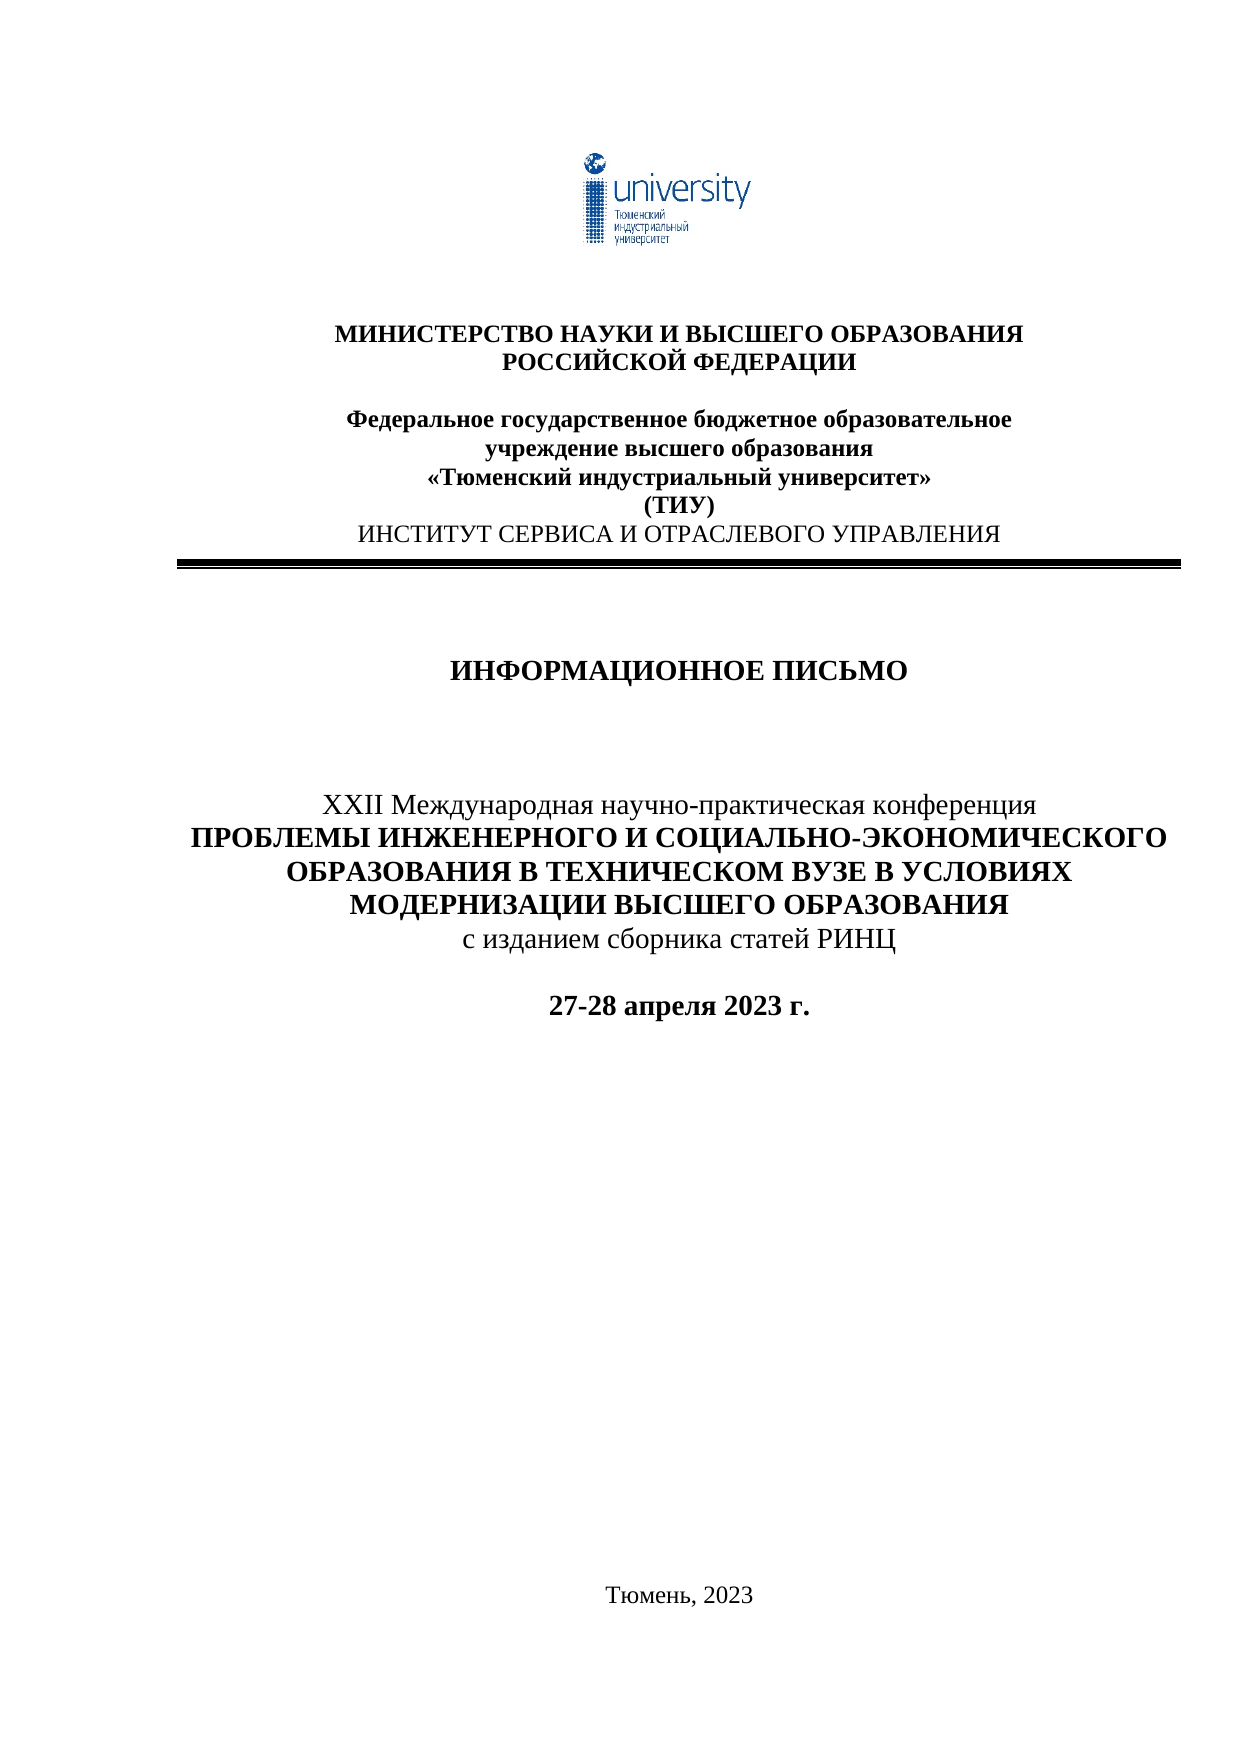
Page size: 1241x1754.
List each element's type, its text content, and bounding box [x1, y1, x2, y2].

text с изданием сборника статей РИНЦ [177, 921, 1181, 954]
text (Тиу) [177, 490, 1181, 519]
text учреждение высшего образования [177, 433, 1181, 462]
text ИНСТИТУТ СЕРВИСА И ОТРАСЛЕВОГО УПРАВЛЕНИЯ [177, 519, 1181, 548]
text «Тюменский индустриальный университет» [177, 462, 1181, 490]
text 27-28 апреля 2023 г. [177, 988, 1181, 1022]
text РОССИЙСКОЙ ФЕДЕРАЦИИ [177, 347, 1181, 376]
text Тюмень, 2023 [177, 1580, 1181, 1609]
text ИНФОРМАЦИОННОЕ ПИСЬМО [177, 653, 1181, 686]
text ХХII Международная научно-практическая конференция [177, 787, 1181, 820]
text ПРОБЛЕМЫ ИНЖЕНЕРНОГО И СОЦИАЛЬНО-ЭКОНОМИЧЕСКОГО ОБРАЗОВАНИЯ В ТЕХНИЧЕСКОМ ВУЗЕ В УСЛОВИЯХ МОДЕРНИЗАЦИИ ВЫСШЕГО ОБРАЗОВАНИЯ [177, 820, 1181, 921]
text Федеральное государственное бюджетное образовательное [177, 404, 1181, 433]
text МИНИСТЕРСТВО НАУКИ И ВЫСШЕГО ОБРАЗОВАНИЯ [177, 319, 1181, 347]
picture [555, 136, 778, 262]
